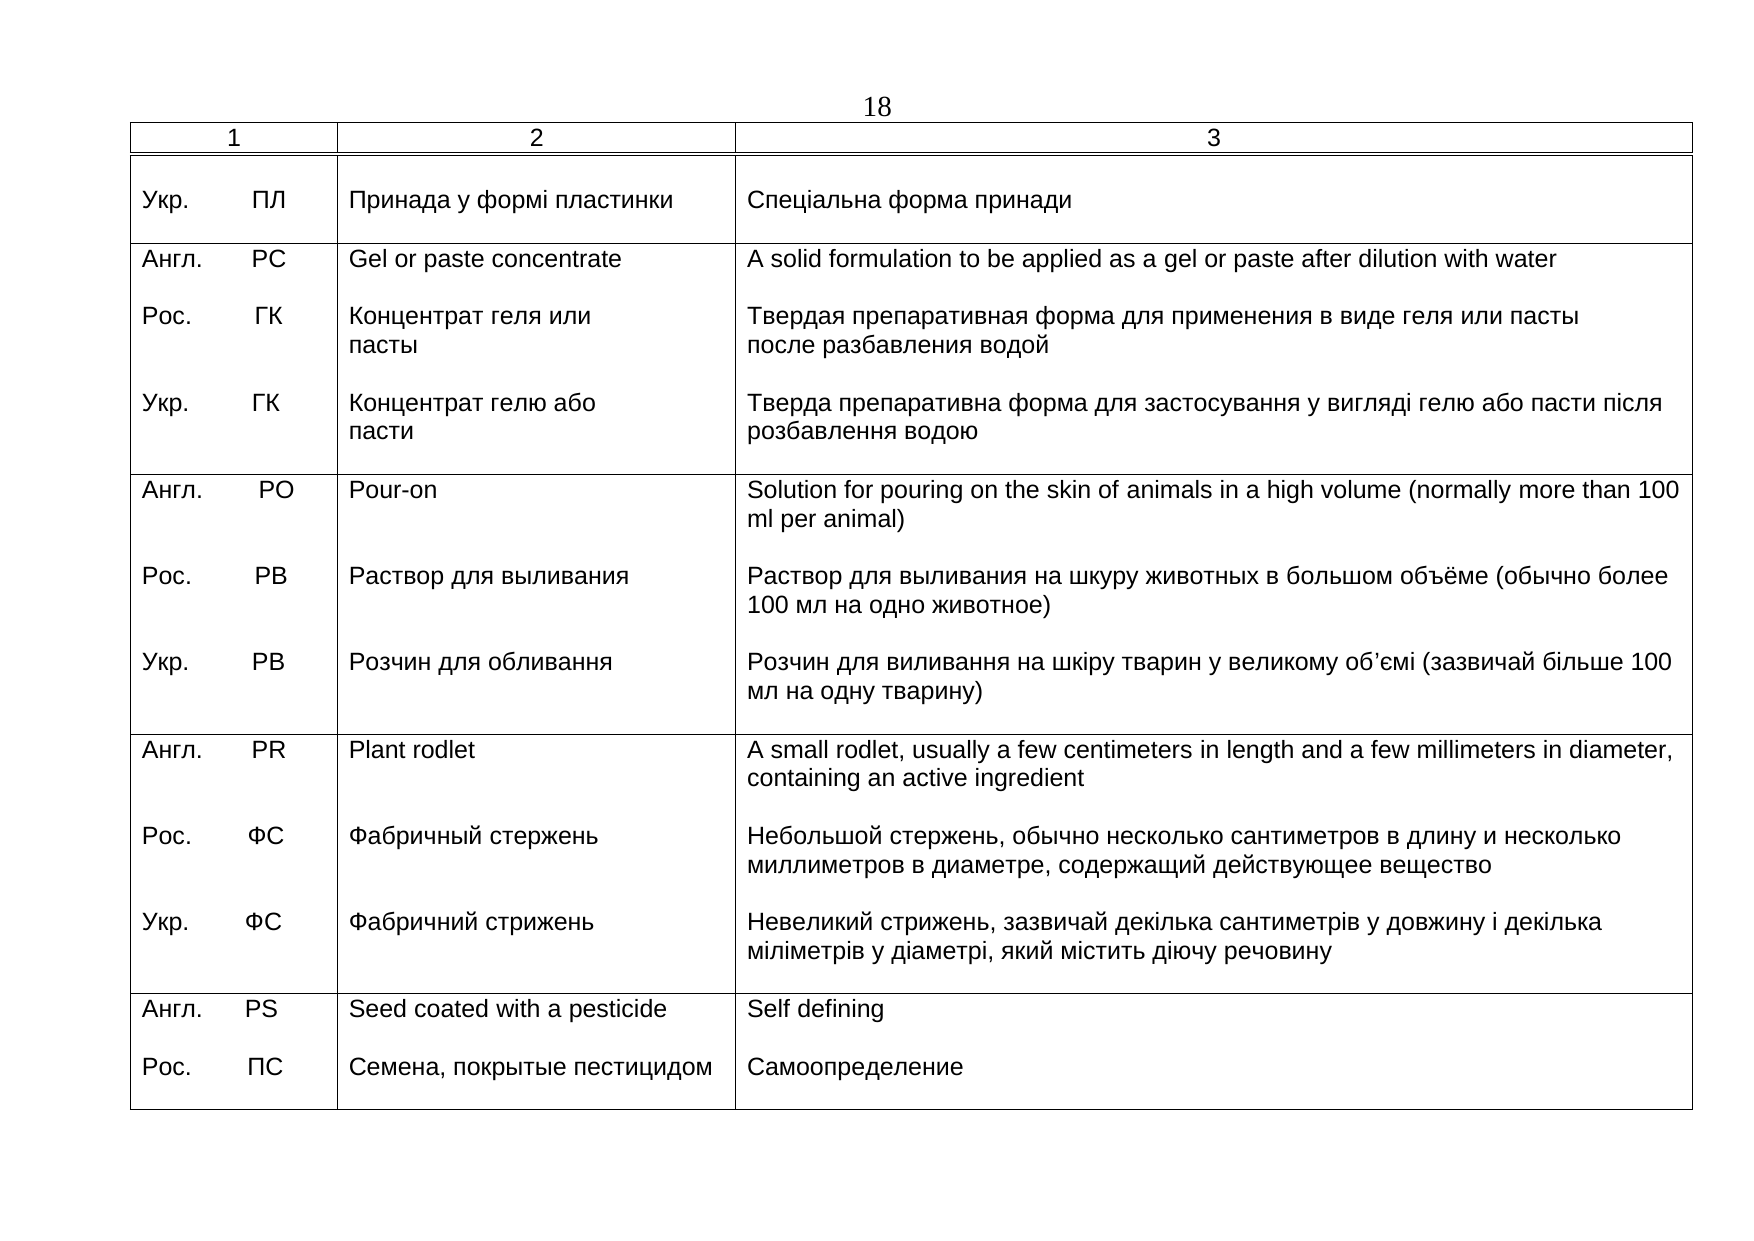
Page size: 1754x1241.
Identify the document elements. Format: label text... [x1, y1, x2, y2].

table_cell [736, 156, 1692, 243]
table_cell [131, 156, 337, 243]
table_cell Plant rodlet Фабричный стержень Фабричний стрижень [338, 735, 735, 993]
table_cell Pour-on Раствор для выливания Розчин для обливання [338, 475, 735, 733]
table_cell Англ. PR Рос. ФС Укр. ФС [131, 735, 337, 993]
table_cell Gel or paste concentrate Концентрат геля или пасты Концентрат гелю або пасти [338, 244, 735, 474]
table_cell Англ. Рос. РВ Укр. РВ [131, 475, 337, 733]
table_cell Англ. PC Рос. ГК Укр. ГК [131, 244, 337, 474]
table_cell A small rodlet, usually a few centimeters in length and a few millimeters in diameter, containing an active ingredient Небольшой стержень, обычно несколько сантиметров в длину и несколько миллиметров в диаметре, содержащий действующее вещество Невеликий стрижень, зазвичай декілька сантиметрів у довжину і декілька міліметрів у діаметрі, який містить діючу речовину [736, 735, 1692, 993]
table_cell A solid formulation to be applied as a gel or paste after dilution with water Твердая препаративная форма для применения в виде геля или пасты после разбавления водой Тверда препаративна форма для застосування у вигляді гелю або пасти після розбавлення водою [736, 244, 1692, 474]
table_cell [131, 994, 337, 1109]
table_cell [736, 994, 1692, 1109]
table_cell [338, 994, 735, 1109]
table_cell Solution for pouring on the skin of animals in a high volume (normally more than 100 ml per animal) Раствор для выливания на шкуру животных в большом объёме (обычно более 100 мл на одно животное) Розчин для виливання на шкіру тварин у великому об’ємі (зазвичай більше 100 мл на одну тварину) [736, 475, 1692, 733]
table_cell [338, 156, 735, 243]
